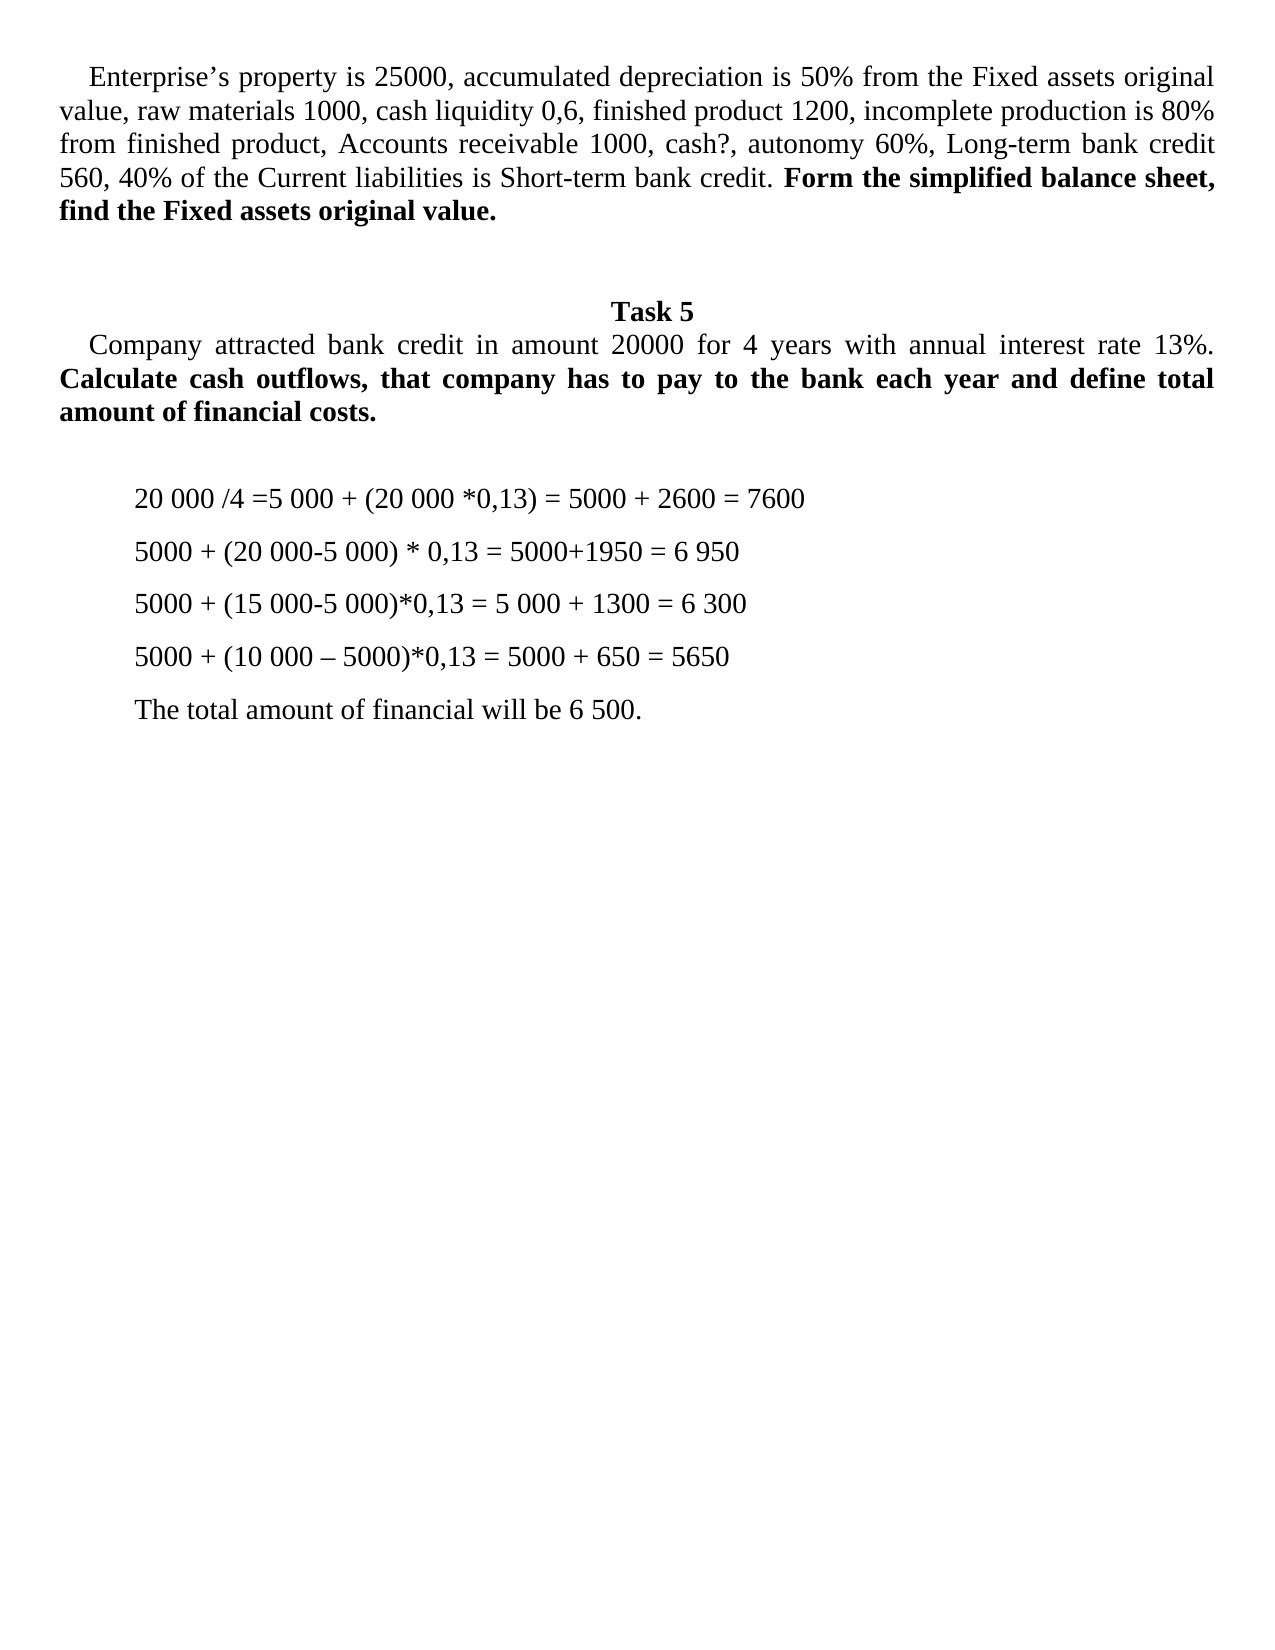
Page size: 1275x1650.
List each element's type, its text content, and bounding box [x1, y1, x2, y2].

text 5000 + (15 000-5 000)*0,13 = 5 000 + 1300 = 6 300 [59, 586, 1216, 620]
text Task 5 [59, 294, 1216, 327]
text Enterprise’s property is 25000, accumulated depreciation is 50% from the Fixed assets original value, raw materials 1000, cash liquidity 0,6, finished product 1200, incomplete production is 80% from finished product, Accounts receivable 1000, cash?, autonomy 60%, Long-term bank credit 560, 40% of the Current liabilities is Short-term bank credit. Form the simplified balance sheet, find the Fixed assets original value. [59, 59, 1216, 227]
text Company attracted bank credit in amount 20000 for 4 years with annual interest rate 13%. Calculate cash outflows, that company has to pay to the bank each year and define total amount of financial costs. [59, 327, 1216, 428]
text 5000 + (10 000 – 5000)*0,13 = 5000 + 650 = 5650 [59, 639, 1216, 673]
text 5000 + (20 000-5 000) * 0,13 = 5000+1950 = 6 950 [59, 534, 1216, 567]
text 20 000 /4 =5 000 + (20 000 *0,13) = 5000 + 2600 = 7600 [59, 481, 1216, 514]
text The total amount of financial will be 6 500. [59, 692, 1216, 726]
